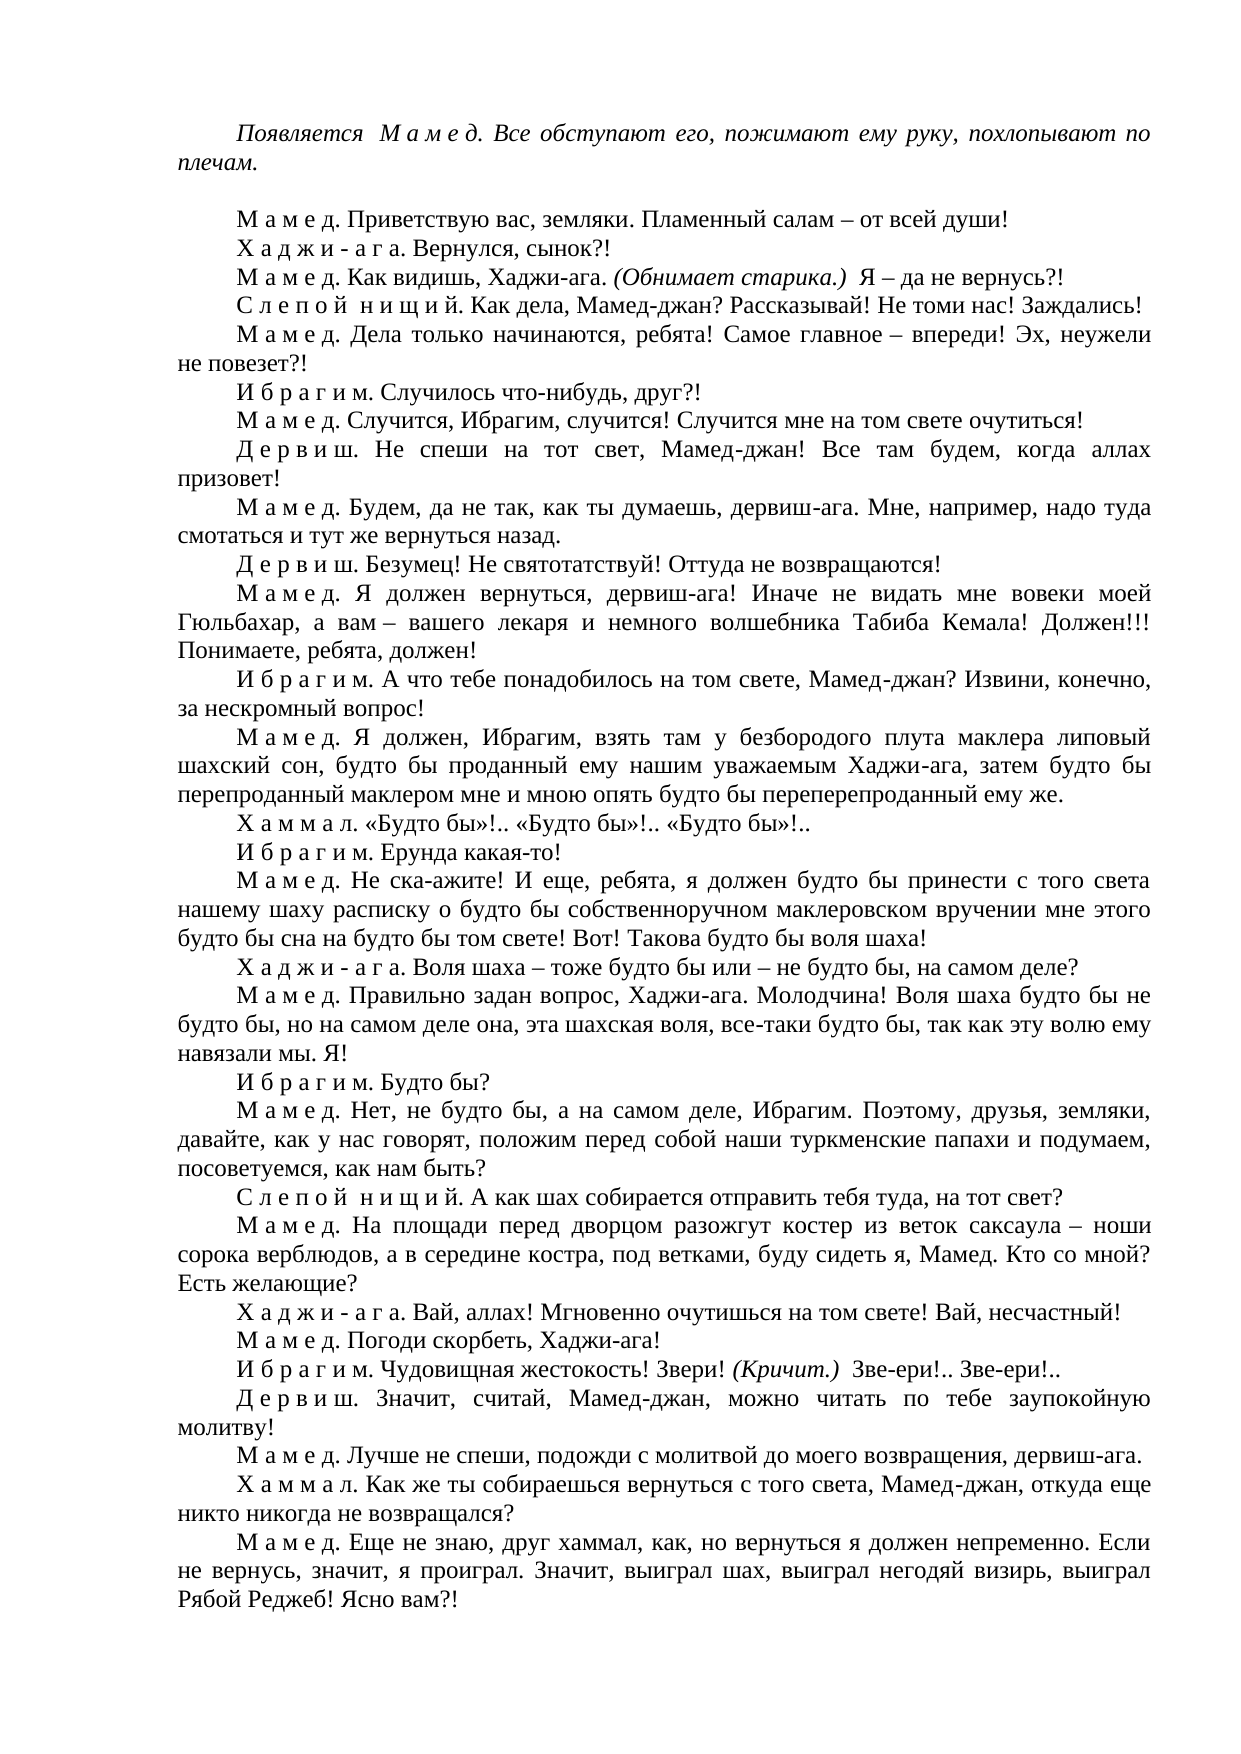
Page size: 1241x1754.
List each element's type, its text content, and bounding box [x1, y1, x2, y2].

text Х а д ж и - а г а. Воля шаха – тоже будто бы или – не будто бы, на самом деле? [177, 952, 1152, 981]
text Появляется М а м е д. Все обступают его, пожимают ему руку, похлопывают по плечам. [177, 118, 1152, 176]
text М а м е д. Правильно задан вопрос, Хаджи-ага. Молодчина! Воля шаха будто бы не будто бы, но на самом деле она, эта шахская воля, все-таки будто бы, так как эту волю ему навязали мы. Я! [177, 981, 1152, 1067]
text И б р а г и м. А что тебе понадобилось на том свете, Мамед-джан? Извини, конечно, за нескромный вопрос! [177, 664, 1152, 722]
text М а м е д. Как видишь, Хаджи-ага. (Обнимает старика.) Я – да не вернусь?! [177, 262, 1152, 291]
text М а м е д. Лучше не спеши, подожди с молитвой до моего возвращения, дервиш-ага. [177, 1441, 1152, 1469]
text М а м е д. Случится, Ибрагим, случится! Случится мне на том свете очутиться! [177, 406, 1152, 434]
text И б р а г и м. Случилось что-нибудь, друг?! [177, 377, 1152, 406]
text Д е р в и ш. Не спеши на тот свет, Мамед-джан! Все там будем, когда аллах призовет! [177, 434, 1152, 492]
text Х а м м а л. «Будто бы»!.. «Будто бы»!.. «Будто бы»!.. [177, 808, 1152, 837]
text М а м е д. Я должен вернуться, дервиш-ага! Иначе не видать мне вовеки моей Гюльбахар, а вам – вашего лекаря и немного волшебника Табиба Кемала! Должен!!! Понимаете, ребята, должен! [177, 578, 1152, 664]
text М а м е д. Дела только начинаются, ребята! Самое главное – впереди! Эх, неужели не повезет?! [177, 319, 1152, 377]
text М а м е д. Еще не знаю, друг хаммал, как, но вернуться я должен непременно. Если не вернусь, значит, я проиграл. Значит, выиграл шах, выиграл негодяй визирь, выиграл Рябой Реджеб! Ясно вам?! [177, 1527, 1152, 1613]
text С л е п о й н и щ и й. Как дела, Мамед-джан? Рассказывай! Не томи нас! Заждались! [177, 291, 1152, 319]
text Х а м м а л. Как же ты собираешься вернуться с того света, Мамед-джан, откуда еще никто никогда не возвращался? [177, 1469, 1152, 1527]
text М а м е д. Будем, да не так, как ты думаешь, дервиш-ага. Мне, например, надо туда смотаться и тут же вернуться назад. [177, 492, 1152, 549]
text Д е р в и ш. Безумец! Не святотатствуй! Оттуда не возвращаются! [177, 549, 1152, 578]
text Х а д ж и - а г а. Вай, аллах! Мгновенно очутишься на том свете! Вай, несчастный! [177, 1297, 1152, 1326]
text М а м е д. На площади перед дворцом разожгут костер из веток саксаула – ноши сорока верблюдов, а в середине костра, под ветками, буду сидеть я, Мамед. Кто со мной? Есть желающие? [177, 1211, 1152, 1297]
text И б р а г и м. Чудовищная жестокость! Звери! (Кричит.) Зве-ери!.. Зве-ери!.. [177, 1354, 1152, 1383]
text М а м е д. Нет, не будто бы, а на самом деле, Ибрагим. Поэтому, друзья, земляки, давайте, как у нас говорят, положим перед собой наши туркменские папахи и подумаем, посоветуемся, как нам быть? [177, 1096, 1152, 1182]
text Д е р в и ш. Значит, считай, Мамед-джан, можно читать по тебе заупокойную молитву! [177, 1383, 1152, 1441]
text С л е п о й н и щ и й. А как шах собирается отправить тебя туда, на тот свет? [177, 1182, 1152, 1211]
text И б р а г и м. Ерунда какая-то! [177, 837, 1152, 866]
text М а м е д. Погоди скорбеть, Хаджи-ага! [177, 1326, 1152, 1354]
text М а м е д. Не ска-ажите! И еще, ребята, я должен будто бы принести с того света нашему шаху расписку о будто бы собственноручном маклеровском вручении мне этого будто бы сна на будто бы том свете! Вот! Такова будто бы воля шаха! [177, 866, 1152, 952]
text Х а д ж и - а г а. Вернулся, сынок?! [177, 233, 1152, 262]
text И б р а г и м. Будто бы? [177, 1067, 1152, 1096]
text М а м е д. Я должен, Ибрагим, взять там у безбородого плута маклера липовый шахский сон, будто бы проданный ему нашим уважаемым Хаджи-ага, затем будто бы перепроданный маклером мне и мною опять будто бы переперепроданный ему же. [177, 722, 1152, 808]
text М а м е д. Приветствую вас, земляки. Пламенный салам – от всей души! [177, 204, 1152, 233]
